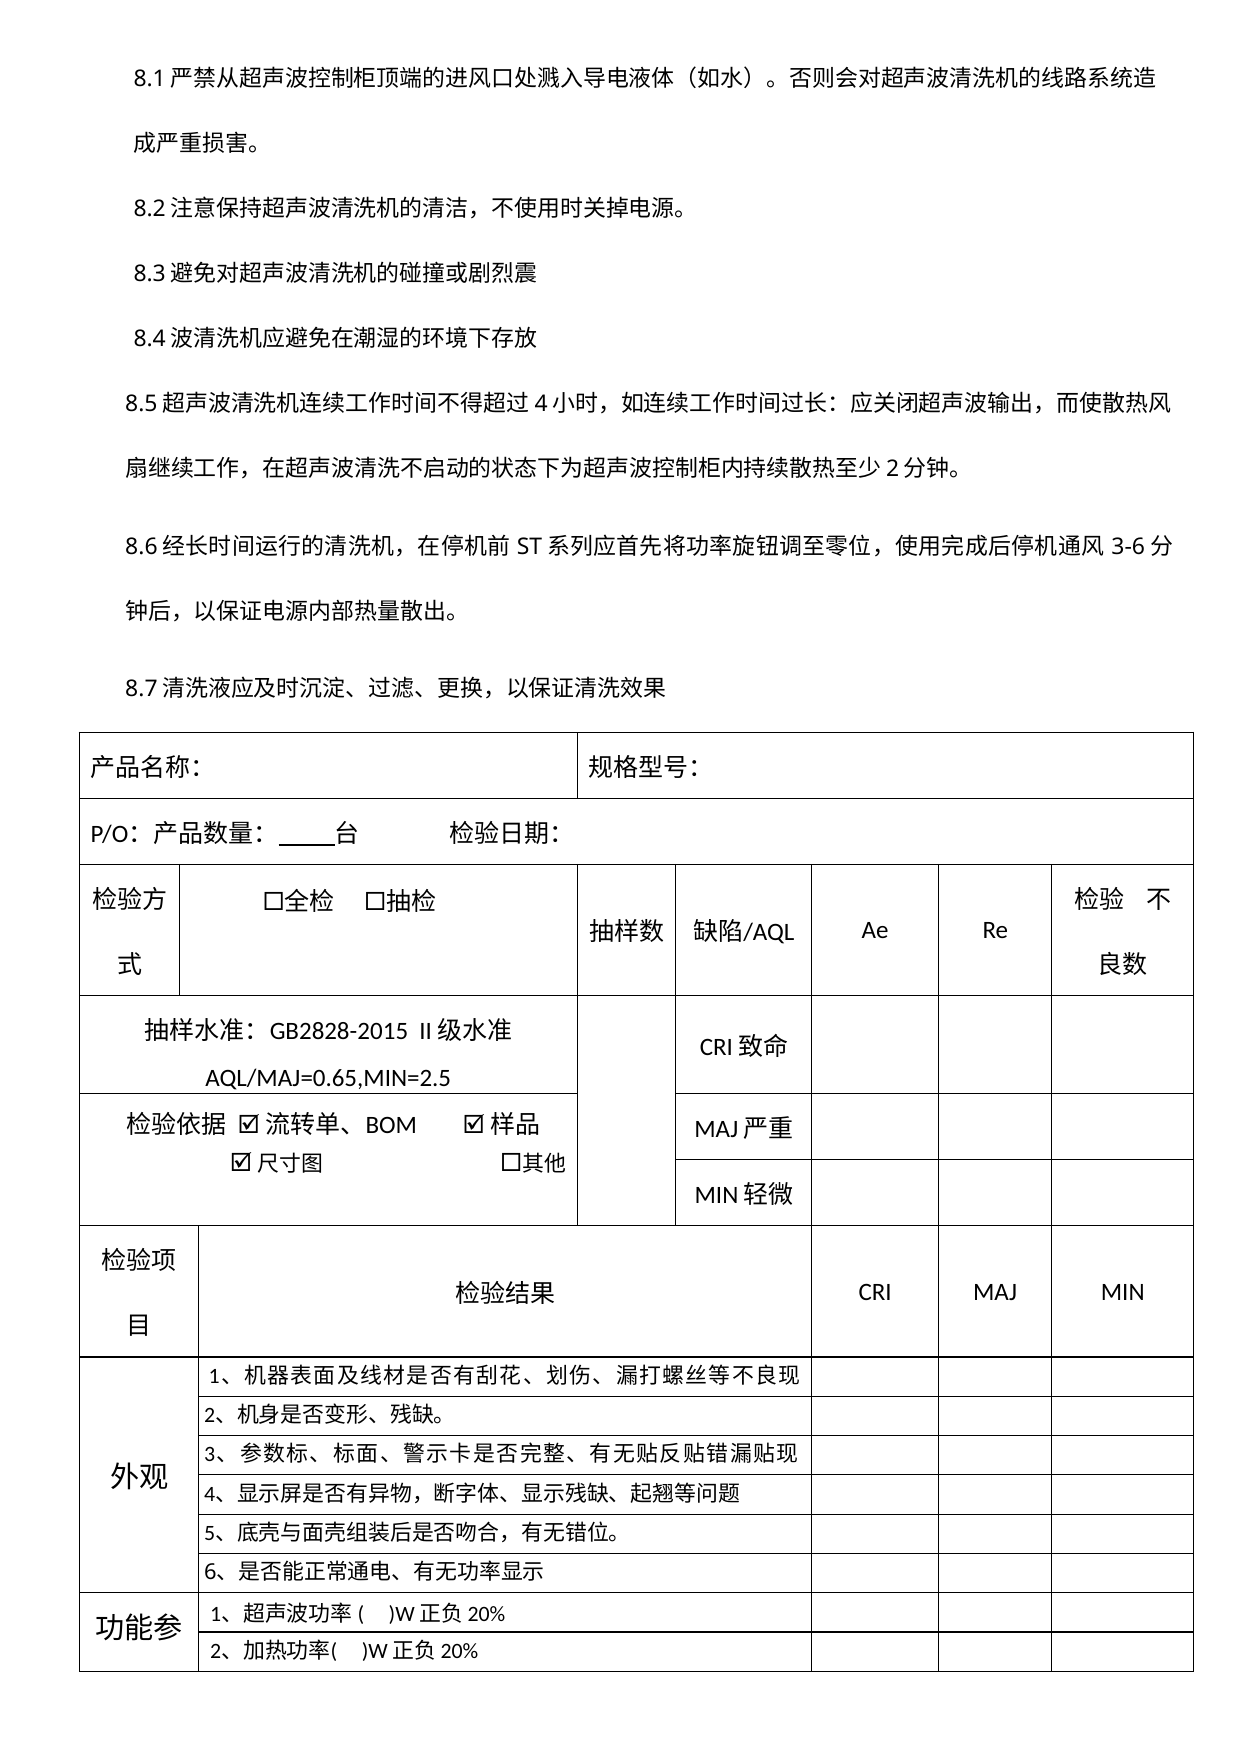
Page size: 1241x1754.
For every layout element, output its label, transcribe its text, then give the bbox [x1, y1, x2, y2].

table_cell [812, 1436, 938, 1474]
table_cell [812, 1593, 938, 1631]
table_cell 1、机器表面及线材是否有刮花、划伤、漏打螺丝等不良现象。 [199, 1358, 811, 1396]
table_cell [1052, 1475, 1193, 1513]
table_cell 检验方式 [80, 865, 179, 995]
table_cell 功能参数 [80, 1593, 198, 1671]
table_cell MAJ严重 [676, 1094, 811, 1159]
table_cell 抽样数 [578, 865, 675, 995]
table_cell [939, 996, 1051, 1093]
table_cell [939, 1593, 1051, 1631]
table_cell [1052, 1593, 1193, 1631]
table_cell [939, 1633, 1051, 1671]
table_cell P/O：产品数量： 台 检验日期： [80, 799, 1193, 864]
table_cell MAJ [939, 1226, 1051, 1356]
table_cell 4、显示屏是否有异物，断字体、显示残缺、起翘等问题 [199, 1475, 811, 1513]
table_cell [812, 1358, 938, 1396]
table_cell [1052, 1436, 1193, 1474]
table_header 规格型号： [578, 733, 1193, 798]
table_cell 2、机身是否变形、残缺。 [199, 1397, 811, 1435]
table_cell [812, 1633, 938, 1671]
table_cell [812, 996, 938, 1093]
table_cell Ae [812, 865, 938, 995]
table_cell [939, 1475, 1051, 1513]
table_cell 外观 [80, 1358, 198, 1592]
table_cell [80, 1094, 577, 1225]
table_cell 检验项目 [80, 1226, 198, 1356]
table_cell [812, 1515, 938, 1553]
text 8.4波清洗机应避免在潮湿的环境下存放 [133, 304, 1173, 369]
table_cell [812, 1397, 938, 1435]
table_cell 抽样水准：GB2828-2015 II级水准AQL/MAJ=0.65,MIN=2.5 [80, 996, 577, 1093]
table_cell [939, 1554, 1051, 1592]
text 8.7清洗液应及时沉淀、过滤、更换，以保证清洗效果 [125, 654, 1173, 719]
table_cell [812, 1554, 938, 1592]
table_cell [812, 1094, 938, 1159]
list 8.2注意保持超声波清洗机的清洁，不使用时关掉电源。 [133, 174, 1173, 239]
table_cell 检验结果 [199, 1226, 811, 1356]
table_cell CRI [812, 1226, 938, 1356]
table_cell [939, 1094, 1051, 1159]
table_cell [1052, 1515, 1193, 1553]
table_cell [1052, 1397, 1193, 1435]
table_cell 1、超声波功率 ( )W正负20% [199, 1593, 811, 1631]
table_cell [939, 1358, 1051, 1396]
table_cell 3、参数标、标面、警示卡是否完整、有无贴反贴错漏贴现象。 [199, 1436, 811, 1474]
table_cell [812, 1475, 938, 1513]
table_cell [939, 1436, 1051, 1474]
table_cell [1052, 1633, 1193, 1671]
table_cell [578, 996, 675, 1225]
table_cell MIN轻微 [676, 1160, 811, 1225]
table_cell [180, 865, 577, 995]
list 8.1严禁从超声波控制柜顶端的进风口处溅入导电液体（如水）。否则会对超声波清洗机的线路系统造成严重损害。 [133, 44, 1173, 174]
text 8.5超声波清洗机连续工作时间不得超过4小时，如连续工作时间过长：应关闭超声波输出，而使散热风扇继续工作，在超声波清洗不启动的状态下为超声波控制柜内持续散热至少2分钟。 [125, 369, 1173, 499]
text 8.3避免对超声波清洗机的碰撞或剧烈震 [133, 239, 1173, 304]
table_cell MIN [1052, 1226, 1193, 1356]
table_cell 5、底壳与面壳组装后是否吻合，有无错位。 [199, 1515, 811, 1553]
text 8.6经长时间运行的清洗机，在停机前ST系列应首先将功率旋钮调至零位，使用完成后停机通风3-6分钟后，以保证电源内部热量散出。 [125, 512, 1173, 642]
table_header 产品名称： [80, 733, 577, 798]
table_cell [939, 1160, 1051, 1225]
table_cell [939, 1515, 1051, 1553]
table_cell 缺陷/AQL [676, 865, 811, 995]
table_cell 2、加热功率( )W正负20% [199, 1633, 811, 1671]
table_cell 检验 不良数 [1052, 865, 1193, 995]
table_cell Re [939, 865, 1051, 995]
table_cell 6、是否能正常通电、有无功率显示 [199, 1554, 811, 1592]
table_cell [939, 1397, 1051, 1435]
table_cell [1052, 1554, 1193, 1592]
table_cell [812, 1160, 938, 1225]
table_cell CRI致命 [676, 996, 811, 1093]
table_cell [1052, 996, 1193, 1093]
table_cell [1052, 1358, 1193, 1396]
table_cell [1052, 1160, 1193, 1225]
table_cell [1052, 1094, 1193, 1159]
